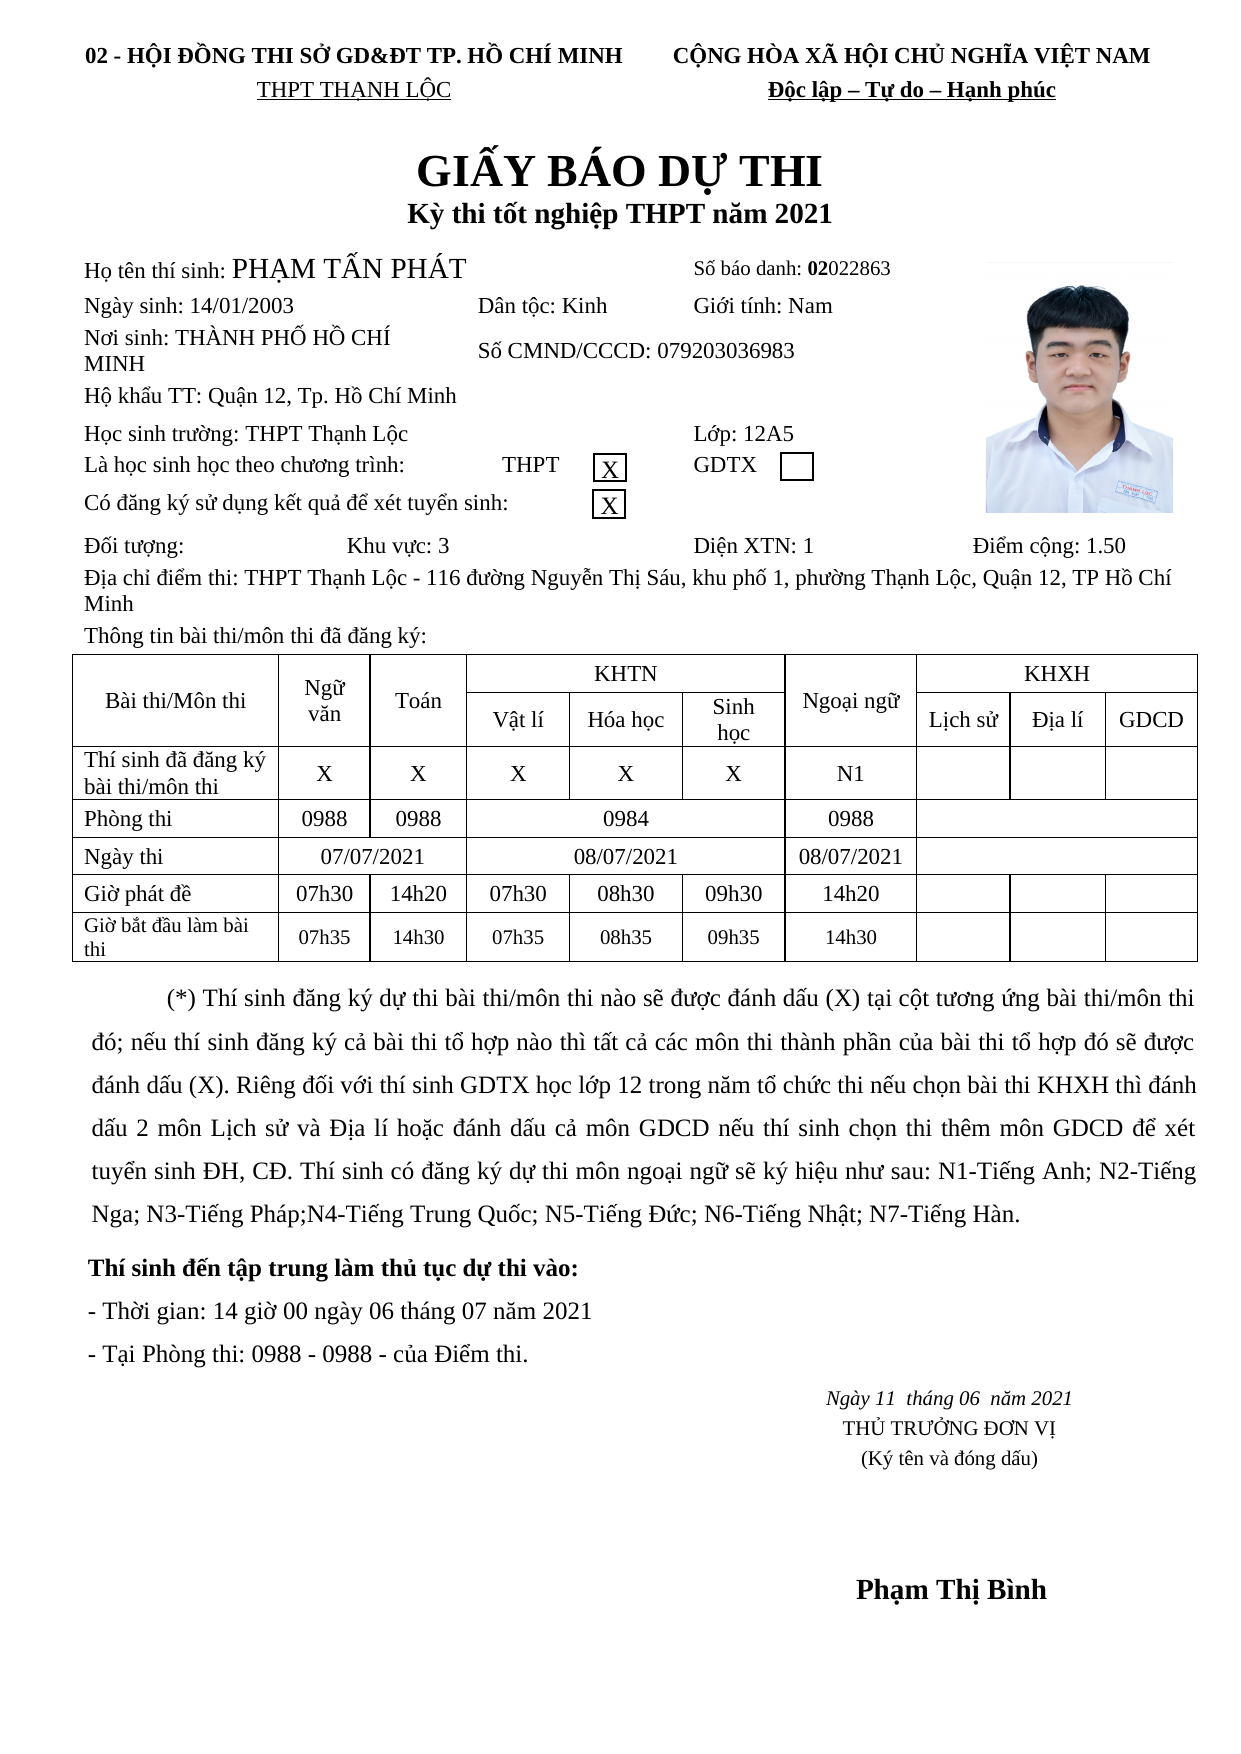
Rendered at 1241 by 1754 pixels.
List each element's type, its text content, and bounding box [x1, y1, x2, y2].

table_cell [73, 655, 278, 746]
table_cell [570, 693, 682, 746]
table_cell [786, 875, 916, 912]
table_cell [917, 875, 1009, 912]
text (*) Thí sinh đăng ký dự thi bài thi/môn thi nào sẽ được đánh dấu (X) tại cột tương ứng bài thi/môn thi đó; nếu thí sinh đăng ký cả bài thi tổ hợp nào thì tất cả các môn thi thành phần của bài thi tổ hợp đó sẽ được đánh dấu (X). Riêng đối với thí sinh GDTX học lớp 12 trong năm tổ chức thi nếu chọn bài thi KHXH thì đánh dấu 2 môn Lịch sử và Địa lí hoặc đánh dấu cả môn GDCD nếu thí sinh chọn thi thêm môn GDCD để xét tuyển sinh ĐH, CĐ. Thí sinh có đăng ký dự thi môn ngoại ngữ sẽ ký hiệu như sau: N1-Tiếng Anh; N2-Tiếng Nga; N3-Tiếng Pháp;N4-Tiếng Trung Quốc; N5-Tiếng Đức; N6-Tiếng Nhật; N7-Tiếng Hàn. [91, 983, 1198, 1228]
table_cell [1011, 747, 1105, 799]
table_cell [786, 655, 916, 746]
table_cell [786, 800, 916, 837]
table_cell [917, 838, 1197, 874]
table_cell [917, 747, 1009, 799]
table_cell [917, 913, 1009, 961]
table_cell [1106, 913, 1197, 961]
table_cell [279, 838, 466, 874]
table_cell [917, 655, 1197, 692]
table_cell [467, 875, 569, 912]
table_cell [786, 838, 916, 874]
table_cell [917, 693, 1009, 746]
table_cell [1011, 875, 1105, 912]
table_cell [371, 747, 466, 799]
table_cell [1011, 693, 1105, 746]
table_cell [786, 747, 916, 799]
picture [985, 262, 1174, 513]
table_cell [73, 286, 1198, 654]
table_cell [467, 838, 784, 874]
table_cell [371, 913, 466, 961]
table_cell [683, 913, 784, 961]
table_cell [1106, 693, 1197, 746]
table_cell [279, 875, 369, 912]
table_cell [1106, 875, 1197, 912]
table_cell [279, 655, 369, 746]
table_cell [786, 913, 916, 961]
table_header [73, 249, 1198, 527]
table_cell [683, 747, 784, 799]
text - Tại Phòng thi: 0988 - 0988 - của Điểm thi. [88, 1339, 1092, 1368]
text - Thời gian: 14 giờ 00 ngày 06 tháng 07 năm 2021 [88, 1296, 1092, 1325]
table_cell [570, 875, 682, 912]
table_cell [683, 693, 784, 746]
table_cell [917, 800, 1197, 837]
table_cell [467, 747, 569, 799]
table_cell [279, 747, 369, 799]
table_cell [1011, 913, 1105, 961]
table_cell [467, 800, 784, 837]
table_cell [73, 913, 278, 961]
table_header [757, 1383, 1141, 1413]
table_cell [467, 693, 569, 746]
text Thí sinh đến tập trung làm thủ tục dự thi vào: [88, 1253, 1092, 1282]
text Kỳ thi tốt nghiệp THPT năm 2021 [148, 196, 1092, 230]
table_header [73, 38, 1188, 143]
text GIẤY BÁO DỰ THI [148, 143, 1092, 196]
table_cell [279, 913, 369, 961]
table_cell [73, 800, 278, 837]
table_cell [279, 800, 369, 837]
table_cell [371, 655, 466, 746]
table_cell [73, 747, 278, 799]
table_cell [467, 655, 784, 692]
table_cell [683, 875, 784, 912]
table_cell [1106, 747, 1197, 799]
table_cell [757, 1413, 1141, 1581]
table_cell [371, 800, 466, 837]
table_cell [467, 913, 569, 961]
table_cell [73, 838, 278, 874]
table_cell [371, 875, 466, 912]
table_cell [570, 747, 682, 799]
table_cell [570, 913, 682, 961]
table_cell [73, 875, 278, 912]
